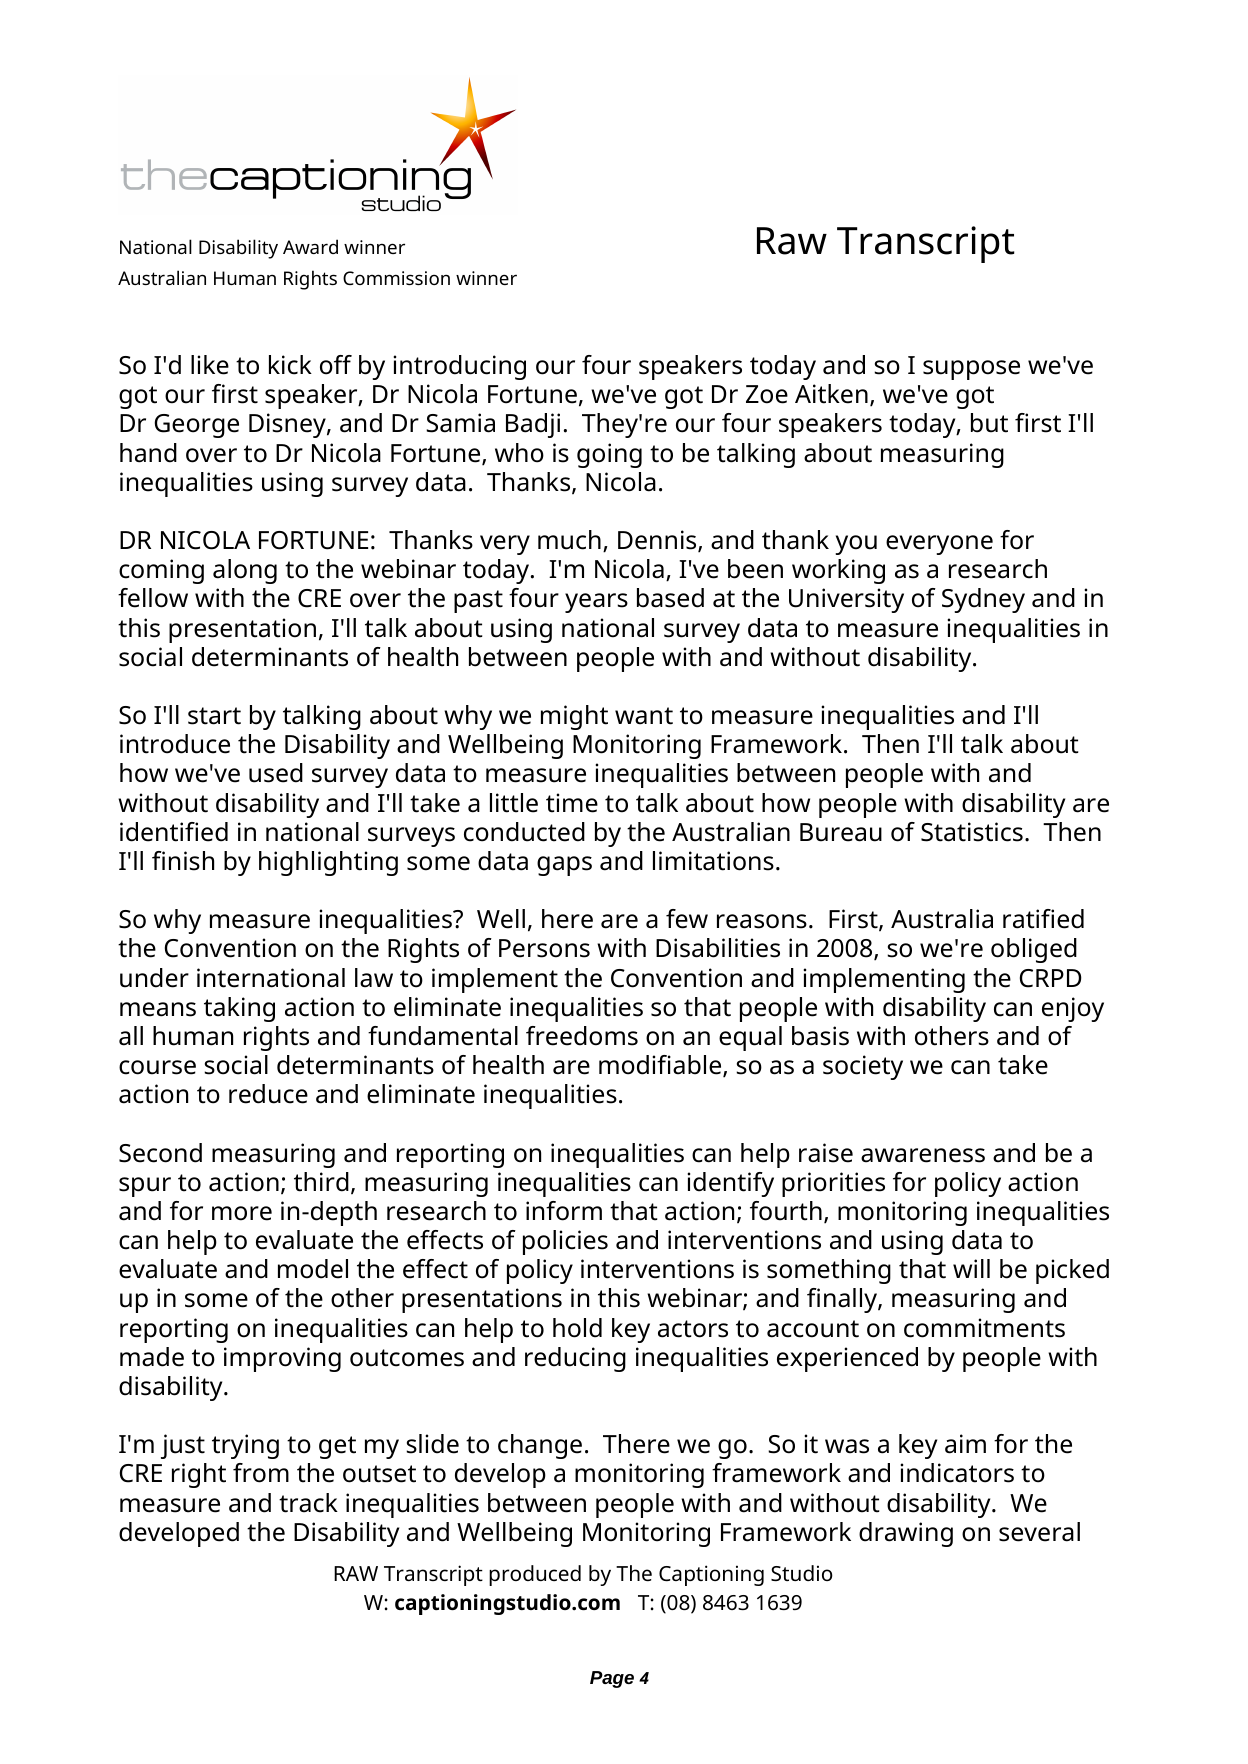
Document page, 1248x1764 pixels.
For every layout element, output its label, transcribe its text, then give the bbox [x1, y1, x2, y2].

text Second measuring and reporting on inequalities can help raise awareness and be a spur to action; third, measuring inequalities can identify priorities for policy action and for more in-depth research to inform that action; fourth, monitoring inequalities can help to evaluate the effects of policies and interventions and using data to evaluate and model the effect of policy interventions is something that will be picked up in some of the other presentations in this webinar; and finally, measuring and reporting on inequalities can help to hold key actors to account on commitments made to improving outcomes and reducing inequalities experienced by people with disability. [118, 1139, 1122, 1401]
text So I'll start by talking about why we might want to measure inequalities and I'll introduce the Disability and Wellbeing Monitoring Framework. Then I'll talk about how we've used survey data to measure inequalities between people with and without disability and I'll take a little time to talk about how people with disability are identified in national surveys conducted by the Australian Bureau of Statistics. Then I'll finish by highlighting some data gaps and limitations. [118, 701, 1122, 876]
text So I'd like to kick off by introducing our four speakers today and so I suppose we've got our first speaker, Dr Nicola Fortune, we've got Dr Zoe Aitken, we've got Dr George Disney, and Dr Samia Badji. They're our four speakers today, but first I'll hand over to Dr Nicola Fortune, who is going to be talking about measuring inequalities using survey data. Thanks, Nicola. [118, 351, 1122, 497]
text DR NICOLA FORTUNE: Thanks very much, Dennis, and thank you everyone for coming along to the webinar today. I'm Nicola, I've been working as a research fellow with the CRE over the past four years based at the University of Sydney and in this presentation, I'll talk about using national survey data to measure inequalities in social determinants of health between people with and without disability. [118, 526, 1122, 672]
text So why measure inequalities? Well, here are a few reasons. First, Australia ratified the Convention on the Rights of Persons with Disabilities in 2008, so we're obliged under international law to implement the Convention and implementing the CRPD means taking action to eliminate inequalities so that people with disability can enjoy all human rights and fundamental freedoms on an equal basis with others and of course social determinants of health are modifiable, so as a society we can take action to reduce and eliminate inequalities. [118, 905, 1122, 1109]
picture [118, 75, 519, 215]
